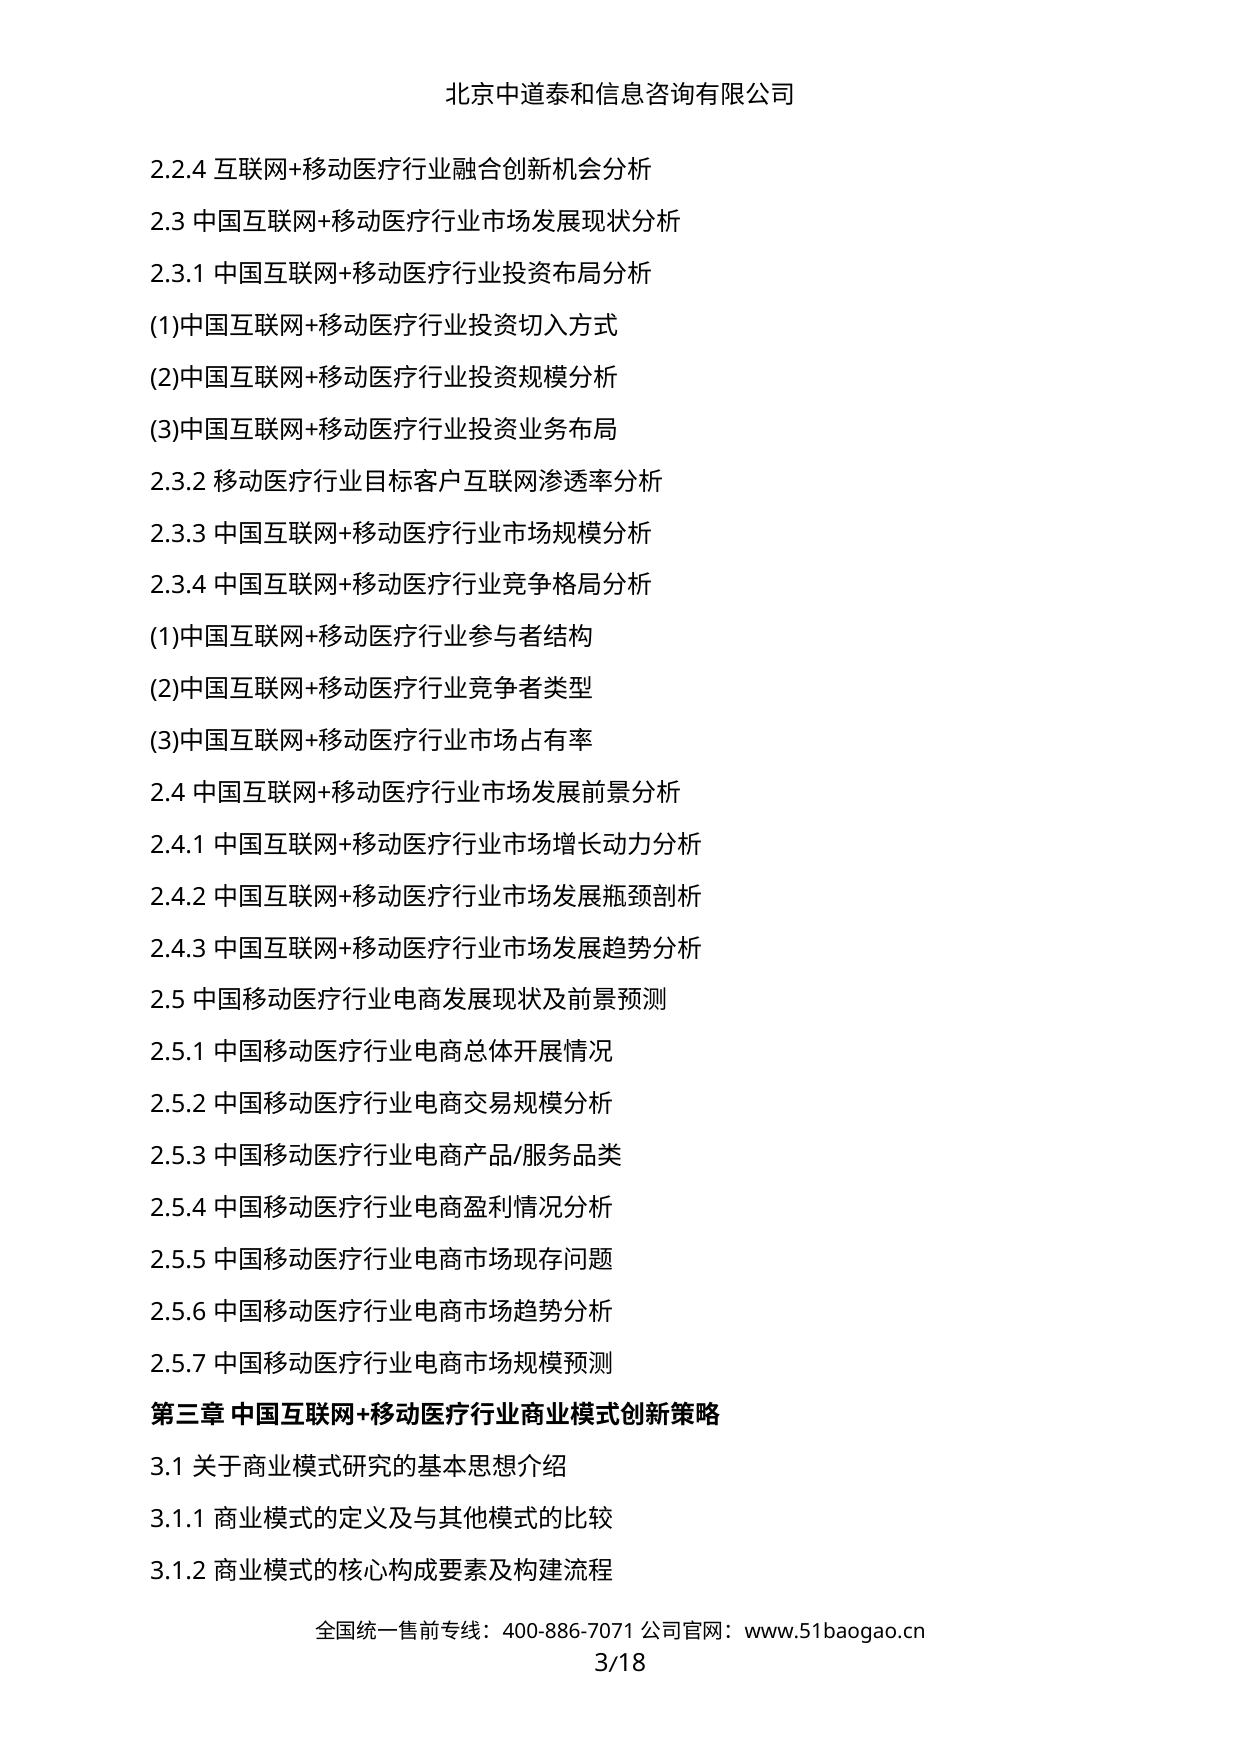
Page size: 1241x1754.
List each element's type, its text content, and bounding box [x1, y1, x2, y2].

text 第三章 中国互联网+移动医疗行业商业模式创新策略 [150, 1395, 1090, 1431]
text 2.5.5 中国移动医疗行业电商市场现存问题 [150, 1239, 1090, 1276]
text 3.1.2 商业模式的核心构成要素及构建流程 [150, 1551, 1090, 1587]
text 2.4 中国互联网+移动医疗行业市场发展前景分析 [150, 772, 1090, 809]
text 2.3 中国互联网+移动医疗行业市场发展现状分析 [150, 202, 1090, 238]
text 3.1.1 商业模式的定义及与其他模式的比较 [150, 1499, 1090, 1535]
text 2.5.3 中国移动医疗行业电商产品/服务品类 [150, 1136, 1090, 1172]
text 2.4.3 中国互联网+移动医疗行业市场发展趋势分析 [150, 928, 1090, 964]
text (2)中国互联网+移动医疗行业竞争者类型 [150, 669, 1090, 705]
text (3)中国互联网+移动医疗行业市场占有率 [150, 721, 1090, 757]
text 2.3.1 中国互联网+移动医疗行业投资布局分析 [150, 254, 1090, 290]
text (1)中国互联网+移动医疗行业投资切入方式 [150, 306, 1090, 342]
text 2.5.1 中国移动医疗行业电商总体开展情况 [150, 1032, 1090, 1068]
text 2.4.1 中国互联网+移动医疗行业市场增长动力分析 [150, 824, 1090, 861]
text 2.3.4 中国互联网+移动医疗行业竞争格局分析 [150, 565, 1090, 601]
text (2)中国互联网+移动医疗行业投资规模分析 [150, 357, 1090, 394]
text 2.3.3 中国互联网+移动医疗行业市场规模分析 [150, 513, 1090, 549]
text 2.5 中国移动医疗行业电商发展现状及前景预测 [150, 980, 1090, 1016]
text 2.5.2 中国移动医疗行业电商交易规模分析 [150, 1084, 1090, 1120]
text 2.5.6 中国移动医疗行业电商市场趋势分析 [150, 1291, 1090, 1327]
text 3.1 关于商业模式研究的基本思想介绍 [150, 1447, 1090, 1483]
text 2.3.2 移动医疗行业目标客户互联网渗透率分析 [150, 461, 1090, 497]
text 2.5.7 中国移动医疗行业电商市场规模预测 [150, 1343, 1090, 1379]
text 2.4.2 中国互联网+移动医疗行业市场发展瓶颈剖析 [150, 876, 1090, 912]
text (3)中国互联网+移动医疗行业投资业务布局 [150, 409, 1090, 446]
text 2.5.4 中国移动医疗行业电商盈利情况分析 [150, 1187, 1090, 1224]
text 2.2.4 互联网+移动医疗行业融合创新机会分析 [150, 150, 1090, 186]
text (1)中国互联网+移动医疗行业参与者结构 [150, 617, 1090, 653]
